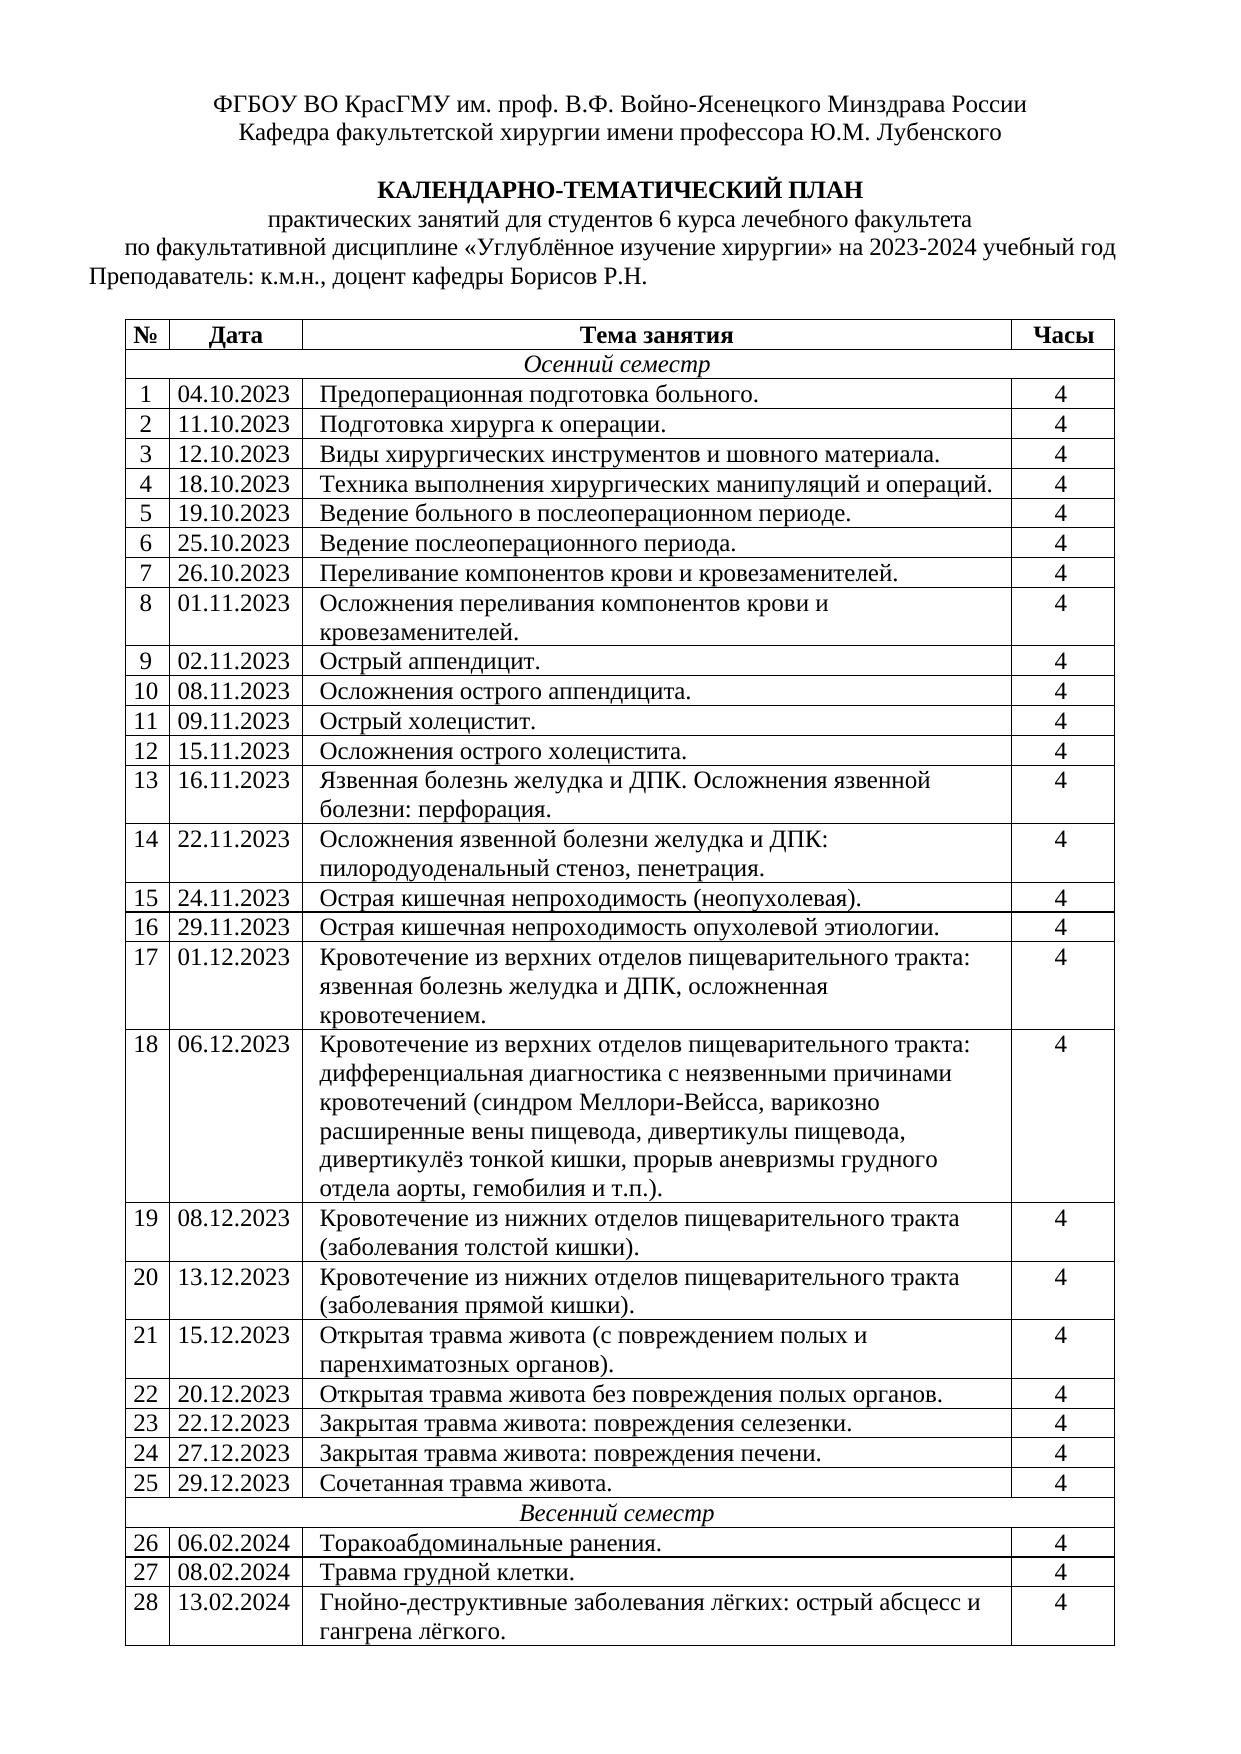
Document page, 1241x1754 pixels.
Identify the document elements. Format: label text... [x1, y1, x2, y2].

table_cell 18.10.2023 [170, 469, 302, 497]
table_cell 18 [126, 1030, 169, 1202]
table_cell 4 [1012, 409, 1114, 438]
table_cell 4 [1012, 824, 1114, 882]
table_cell Открытая травма живота (с повреждением полых и паренхиматозных органов). [303, 1320, 1011, 1378]
text практических занятий для студентов 6 курса лечебного факультета [89, 204, 1152, 232]
table_cell 13 [126, 766, 169, 823]
table_cell 27.12.2023 [170, 1438, 302, 1467]
table_cell Язвенная болезнь желудка и ДПК. Осложнения язвенной болезни: перфорация. [303, 766, 1011, 823]
table_cell 26 [126, 1528, 169, 1556]
table_cell Подготовка хирурга к операции. [303, 409, 1011, 438]
table_cell Осложнения острого холецистита. [303, 736, 1011, 764]
table_cell Кровотечение из верхних отделов пищеварительного тракта: дифференциальная диагностика с неязвенными причинами кровотечений (синдром Меллори-Вейсса, варикозно расширенные вены пищевода, дивертикулы пищевода, дивертикулёз тонкой кишки, прорыв аневризмы грудного отдела аорты, гемобилия и т.п.). [303, 1030, 1011, 1202]
table_cell 4 [1012, 1587, 1114, 1645]
table_cell 24.11.2023 [170, 883, 302, 911]
table_cell Острый аппендицит. [303, 646, 1011, 675]
table_cell 4 [1012, 528, 1114, 557]
table_cell Торакоабдоминальные ранения. [303, 1528, 1011, 1556]
table_cell 22 [126, 1379, 169, 1407]
table_cell 4 [1012, 766, 1114, 823]
table_cell 4 [1012, 913, 1114, 941]
table_cell 6 [126, 528, 169, 557]
table_cell 15.11.2023 [170, 736, 302, 764]
table_cell 4 [1012, 1030, 1114, 1202]
table_cell Техника выполнения хирургических манипуляций и операций. [303, 469, 1011, 497]
table_cell 3 [126, 439, 169, 468]
table_cell 2 [126, 409, 169, 438]
table_cell Гнойно-деструктивные заболевания лёгких: острый абсцесс и гангрена лёгкого. [303, 1587, 1011, 1645]
table_cell 4 [1012, 499, 1114, 527]
text Преподаватель: к.м.н., доцент кафедры Борисов Р.Н. [89, 261, 1152, 290]
table_cell 06.02.2024 [170, 1528, 302, 1556]
table_cell 4 [1012, 706, 1114, 735]
table_header Тема занятия [303, 320, 1011, 348]
table_cell Сочетанная травма живота. [303, 1468, 1011, 1497]
table_cell 4 [1012, 558, 1114, 587]
table_cell Переливание компонентов крови и кровезаменителей. [303, 558, 1011, 587]
table_cell Острая кишечная непроходимость (неопухолевая). [303, 883, 1011, 911]
table_cell 28 [126, 1587, 169, 1645]
table_cell 13.12.2023 [170, 1262, 302, 1319]
table_cell 17 [126, 942, 169, 1028]
table_cell Острая кишечная непроходимость опухолевой этиологии. [303, 913, 1011, 941]
table_cell Закрытая травма живота: повреждения печени. [303, 1438, 1011, 1467]
text по факультативной дисциплине «Углублённое изучение хирургии» на 2023-2024 учебный год [89, 232, 1152, 261]
table_cell Ведение больного в послеоперационном периоде. [303, 499, 1011, 527]
table_cell 15 [126, 883, 169, 911]
table_cell 4 [1012, 883, 1114, 911]
table_cell 04.10.2023 [170, 379, 302, 408]
text ФГБОУ ВО КрасГМУ им. проф. В.Ф. Войно-Ясенецкого Минздрава России [89, 89, 1152, 117]
table_cell 29.12.2023 [170, 1468, 302, 1497]
table_cell Острый холецистит. [303, 706, 1011, 735]
table_cell 4 [1012, 588, 1114, 645]
table_cell 8 [126, 588, 169, 645]
table_cell 13.02.2024 [170, 1587, 302, 1645]
table_cell 21 [126, 1320, 169, 1378]
table_cell 01.11.2023 [170, 588, 302, 645]
table_cell 4 [1012, 1558, 1114, 1586]
table_cell Виды хирургических инструментов и шовного материала. [303, 439, 1011, 468]
table_cell 08.02.2024 [170, 1558, 302, 1586]
table_cell 02.11.2023 [170, 646, 302, 675]
table_cell 22.12.2023 [170, 1409, 302, 1437]
table_cell 4 [1012, 439, 1114, 468]
table_cell Травма грудной клетки. [303, 1558, 1011, 1586]
table_cell 4 [1012, 1528, 1114, 1556]
text КАЛЕНДАРНО-ТЕМАТИЧЕСКИЙ ПЛАН [89, 175, 1152, 204]
table_cell 09.11.2023 [170, 706, 302, 735]
table_cell 4 [1012, 646, 1114, 675]
table_cell 29.11.2023 [170, 913, 302, 941]
table_cell 19 [126, 1203, 169, 1261]
table_cell Осенний семестр [126, 350, 1114, 378]
table_cell 5 [126, 499, 169, 527]
table_cell 4 [1012, 1262, 1114, 1319]
table_cell 16 [126, 913, 169, 941]
table_cell 19.10.2023 [170, 499, 302, 527]
table_cell 27 [126, 1558, 169, 1586]
table_cell Осложнения острого аппендицита. [303, 676, 1011, 705]
table_cell 20.12.2023 [170, 1379, 302, 1407]
table_cell 25 [126, 1468, 169, 1497]
table_cell Предоперационная подготовка больного. [303, 379, 1011, 408]
table_cell 11.10.2023 [170, 409, 302, 438]
table_cell 20 [126, 1262, 169, 1319]
table_cell 4 [1012, 736, 1114, 764]
table_header № [126, 320, 169, 348]
table_cell Кровотечение из нижних отделов пищеварительного тракта (заболевания прямой кишки). [303, 1262, 1011, 1319]
table_cell 9 [126, 646, 169, 675]
table_header Дата [170, 320, 302, 348]
table_cell 08.11.2023 [170, 676, 302, 705]
table_cell 25.10.2023 [170, 528, 302, 557]
table_cell 10 [126, 676, 169, 705]
table_cell Ведение послеоперационного периода. [303, 528, 1011, 557]
table_cell 22.11.2023 [170, 824, 302, 882]
table_cell 4 [1012, 1379, 1114, 1407]
table_cell 1 [126, 379, 169, 408]
table_cell 4 [1012, 942, 1114, 1028]
table_cell Весенний семестр [126, 1498, 1114, 1527]
table_cell 11 [126, 706, 169, 735]
table_cell 08.12.2023 [170, 1203, 302, 1261]
table_cell 4 [1012, 1468, 1114, 1497]
table_cell 7 [126, 558, 169, 587]
table_cell Кровотечение из верхних отделов пищеварительного тракта: язвенная болезнь желудка и ДПК, осложненная кровотечением. [303, 942, 1011, 1028]
table_cell 12.10.2023 [170, 439, 302, 468]
table_cell 06.12.2023 [170, 1030, 302, 1202]
table_cell 4 [1012, 1203, 1114, 1261]
table_cell 12 [126, 736, 169, 764]
table_header Часы [1012, 320, 1114, 348]
table_cell 4 [1012, 1409, 1114, 1437]
table_cell Закрытая травма живота: повреждения селезенки. [303, 1409, 1011, 1437]
table_cell Осложнения переливания компонентов крови и кровезаменителей. [303, 588, 1011, 645]
table_cell 4 [1012, 469, 1114, 497]
table_cell 23 [126, 1409, 169, 1437]
table_cell 16.11.2023 [170, 766, 302, 823]
text Кафедра факультетской хирургии имени профессора Ю.М. Лубенского [89, 117, 1152, 146]
table_cell 24 [126, 1438, 169, 1467]
table_cell 4 [1012, 379, 1114, 408]
table_cell Осложнения язвенной болезни желудка и ДПК: пилородуоденальный стеноз, пенетрация. [303, 824, 1011, 882]
table_cell Открытая травма живота без повреждения полых органов. [303, 1379, 1011, 1407]
table_cell 4 [126, 469, 169, 497]
table_cell 4 [1012, 1438, 1114, 1467]
table_cell 15.12.2023 [170, 1320, 302, 1378]
table_cell Кровотечение из нижних отделов пищеварительного тракта (заболевания толстой кишки). [303, 1203, 1011, 1261]
table_cell 01.12.2023 [170, 942, 302, 1028]
table_cell 4 [1012, 676, 1114, 705]
table_cell 26.10.2023 [170, 558, 302, 587]
table_cell 14 [126, 824, 169, 882]
table_cell 4 [1012, 1320, 1114, 1378]
